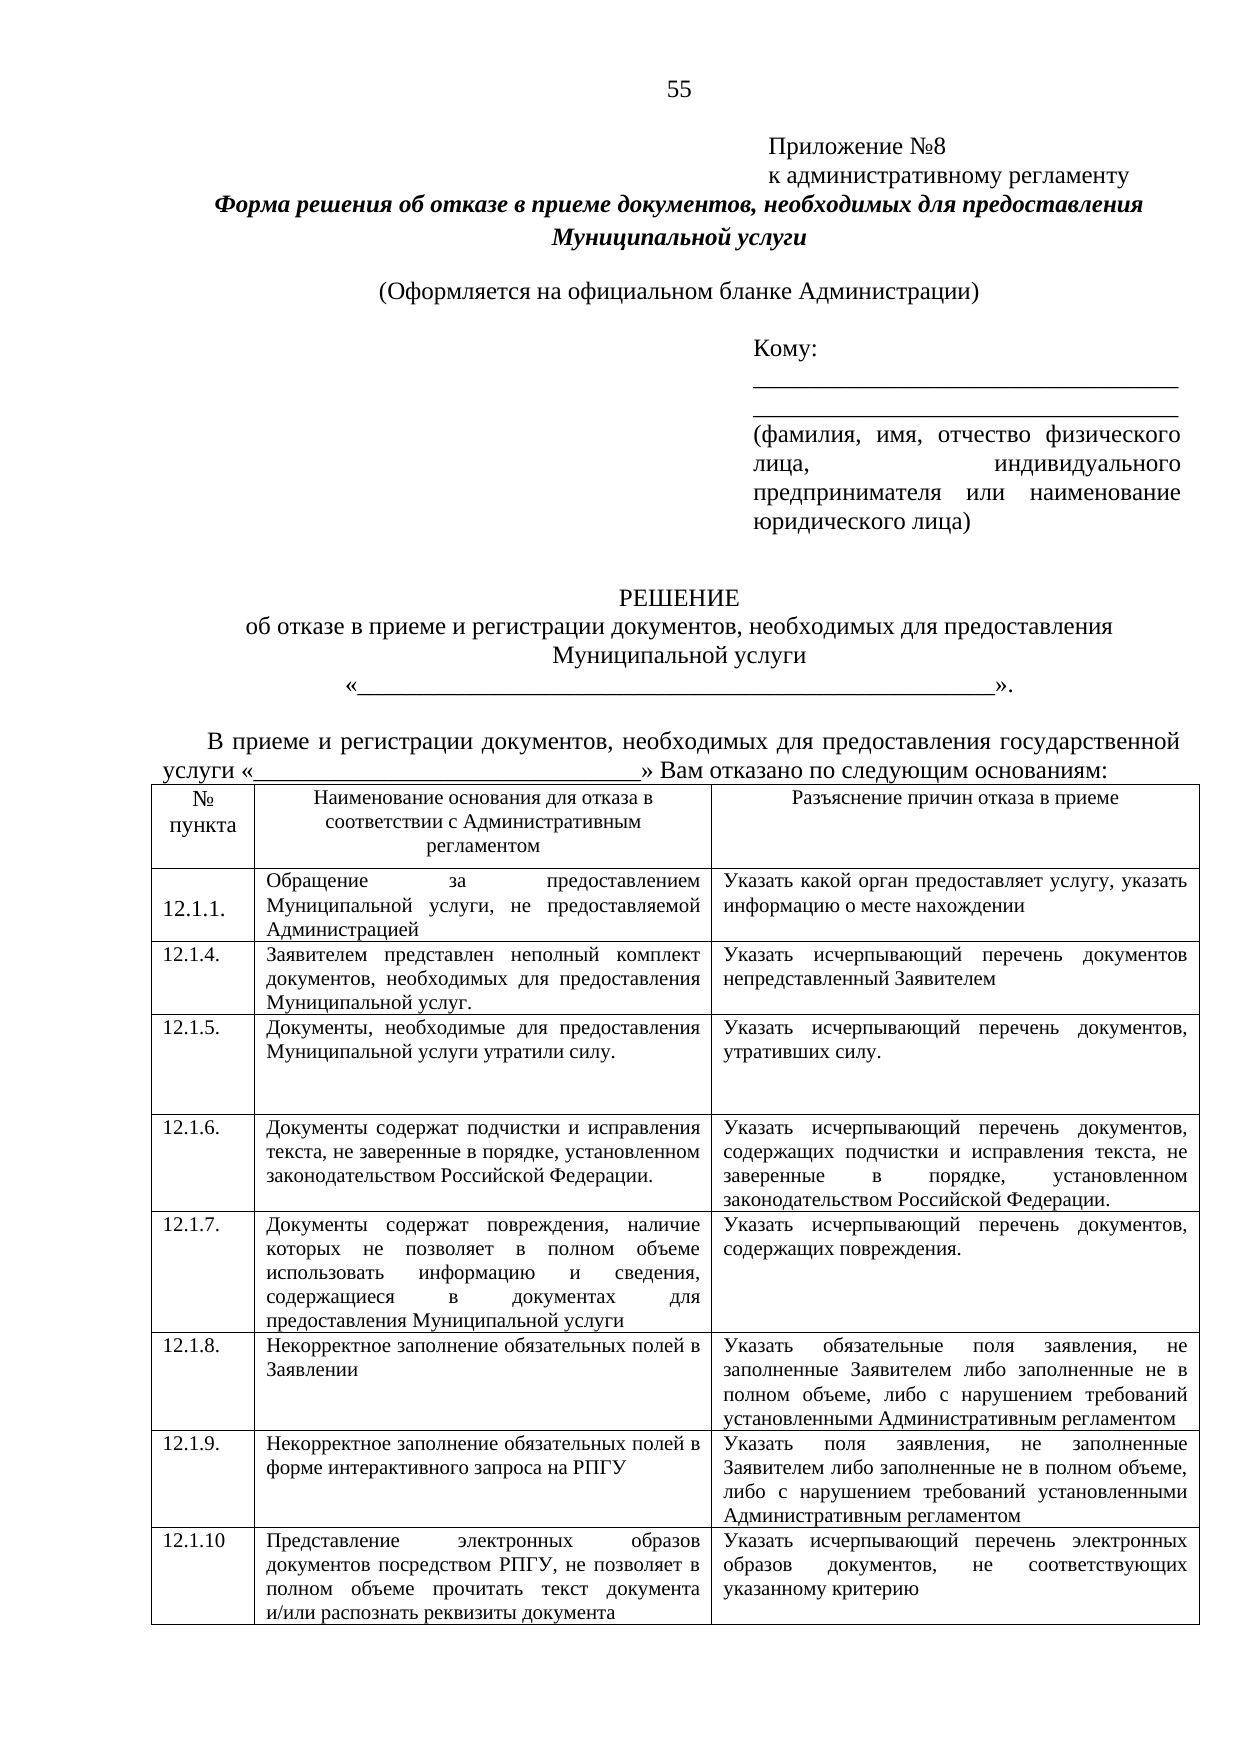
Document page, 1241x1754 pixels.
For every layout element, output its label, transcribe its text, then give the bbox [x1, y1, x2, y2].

table_cell Указать исчерпывающий перечень документов непредставленный Заявителем [712, 942, 1199, 1014]
table_cell 12.1.10 [152, 1528, 254, 1624]
text (Оформляется на официальном бланке Администрации) [177, 276, 1181, 304]
table_cell Некорректное заполнение обязательных полей в Заявлении [255, 1333, 711, 1429]
text к административному регламенту [694, 160, 1181, 189]
table_cell 12.1.7. [152, 1212, 254, 1332]
table_header Наименование основания для отказа в соответствии с Административным регламентом [255, 785, 711, 867]
table_cell Указать какой орган предоставляет услугу, указать информацию о месте нахождении [712, 869, 1199, 941]
text В приеме и регистрации документов, необходимых для предоставления государственной услуги «_______________________________» Вам отказано по следующим основаниям: [162, 726, 1181, 784]
table_cell 12.1.4. [152, 942, 254, 1014]
subtitle Приложение №8 [694, 131, 1181, 160]
table_cell Обращение за предоставлением Муниципальной услуги, не предоставляемой Администрацией [255, 869, 711, 941]
text (фамилия, имя, отчество физического лица, индивидуального предпринимателя или наименование юридического лица) [753, 419, 1181, 534]
text Муниципальной услуги [177, 640, 1181, 669]
table_cell 12.1.8. [152, 1333, 254, 1429]
table_cell Указать обязательные поля заявления, не заполненные Заявителем либо заполненные не в полном объеме, либо с нарушением требований установленными Административным регламентом [712, 1333, 1199, 1429]
table_cell 12.1.5. [152, 1015, 254, 1114]
table_cell Указать поля заявления, не заполненные Заявителем либо заполненные не в полном объеме, либо с нарушением требований установленными Административным регламентом [712, 1431, 1199, 1527]
table_cell Указать исчерпывающий перечень электронных образов документов, не соответствующих указанному критерию [712, 1528, 1199, 1624]
table_cell Указать исчерпывающий перечень документов, содержащих повреждения. [712, 1212, 1199, 1332]
table_cell 12.1.6. [152, 1115, 254, 1211]
text Кому: ____________________________________________________________________ [753, 333, 1181, 419]
table_cell Документы, необходимые для предоставления Муниципальной услуги утратили силу. [255, 1015, 711, 1114]
text «___________________________________________________». [177, 669, 1181, 698]
table_cell Указать исчерпывающий перечень документов, утративших силу. [712, 1015, 1199, 1114]
table_cell Документы содержат повреждения, наличие которых не позволяет в полном объеме использовать информацию и сведения, содержащиеся в документах для предоставления Муниципальной услуги [255, 1212, 711, 1332]
text РЕШЕНИЕ [177, 583, 1181, 611]
table_header Разъяснение причин отказа в приеме [712, 785, 1199, 867]
table_cell Указать исчерпывающий перечень документов, содержащих подчистки и исправления текста, не заверенные в порядке, установленном законодательством Российской Федерации. [712, 1115, 1199, 1211]
table_cell Представление электронных образов документов посредством РПГУ, не позволяет в полном объеме прочитать текст документа и/или распознать реквизиты документа [255, 1528, 711, 1624]
table_cell 12.1.9. [152, 1431, 254, 1527]
table_cell Некорректное заполнение обязательных полей в форме интерактивного запроса на РПГУ [255, 1431, 711, 1527]
table_cell Документы содержат подчистки и исправления текста, не заверенные в порядке, установленном законодательством Российской Федерации. [255, 1115, 711, 1211]
table_cell Заявителем представлен неполный комплект документов, необходимых для предоставления Муниципальной услуг. [255, 942, 711, 1014]
text об отказе в приеме и регистрации документов, необходимых для предоставления [177, 611, 1181, 640]
text Форма решения об отказе в приеме документов, необходимых для предоставления Муниципальной услуги [177, 189, 1181, 251]
table_cell 12.1.1. [152, 869, 254, 941]
table_header № пункта [152, 785, 254, 867]
